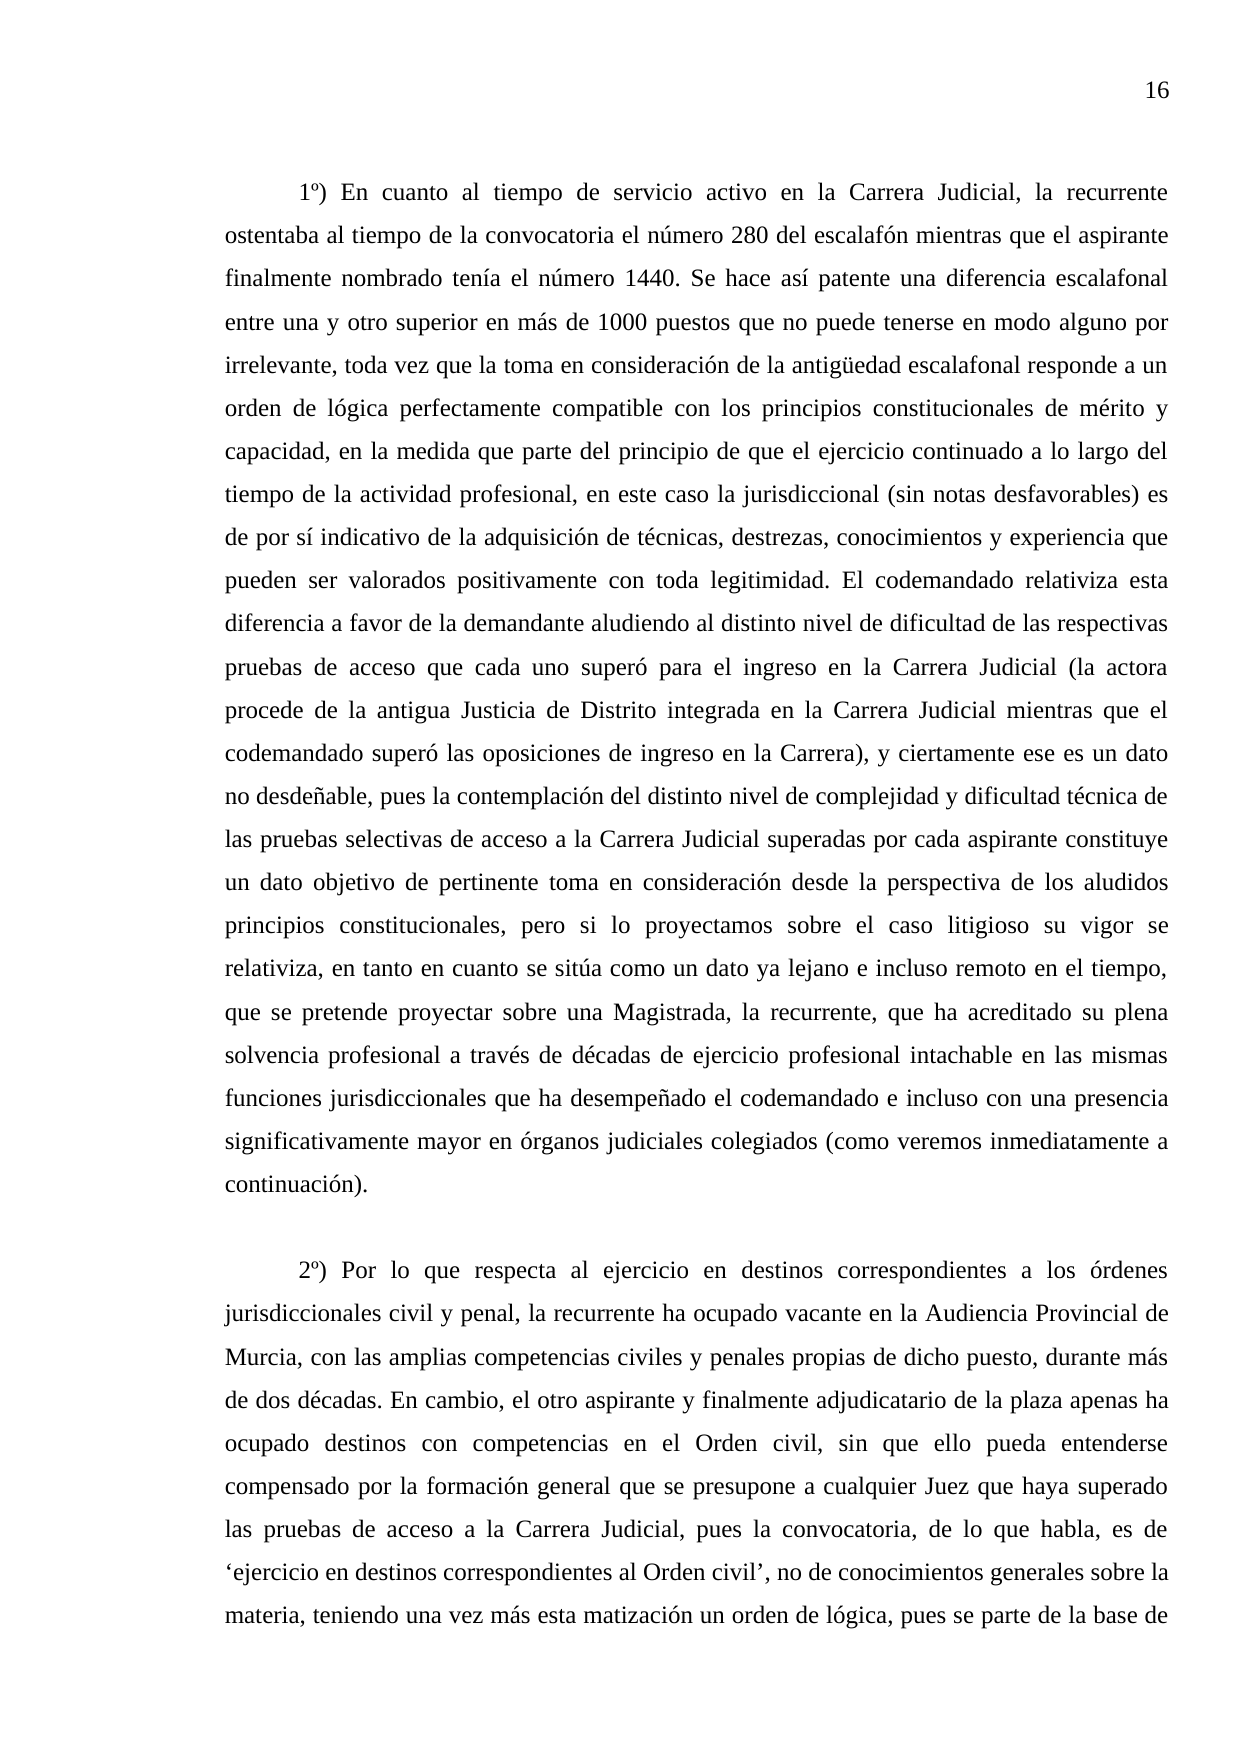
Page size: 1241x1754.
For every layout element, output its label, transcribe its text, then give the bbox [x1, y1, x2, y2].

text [224, 1255, 1169, 1629]
text 1º) En cuanto al tiempo de servicio activo en la Carrera Judicial, la recurrente ostentaba al tiempo de la convocatoria el número 280 del escalafón mientras que el aspirante finalmente nombrado tenía el número 1440. Se hace así patente una diferencia escalafonal entre una y otro superior en más de 1000 puestos que no puede tenerse en modo alguno por irrelevante, toda vez que la toma en consideración de la antigüedad escalafonal responde a un orden de lógica perfectamente compatible con los principios constitucionales de mérito y capacidad, en la medida que parte del principio de que el ejercicio continuado a lo largo del tiempo de la actividad profesional, en este caso la jurisdiccional (sin notas desfavorables) es de por sí indicativo de la adquisición de técnicas, destrezas, conocimientos y experiencia que pueden ser valorados positivamente con toda legitimidad. El codemandado relativiza esta diferencia a favor de la demandante aludiendo al distinto nivel de dificultad de las respectivas pruebas de acceso que cada uno superó para el ingreso en la Carrera Judicial (la actora procede de la antigua Justicia de Distrito integrada en la Carrera Judicial mientras que el codemandado superó las oposiciones de ingreso en la Carrera), y ciertamente ese es un dato no desdeñable, pues la contemplación del distinto nivel de complejidad y dificultad técnica de las pruebas selectivas de acceso a la Carrera Judicial superadas por cada aspirante constituye un dato objetivo de pertinente toma en consideración desde la perspectiva de los aludidos principios constitucionales, pero si lo proyectamos sobre el caso litigioso su vigor se relativiza, en tanto en cuanto se sitúa como un dato ya lejano e incluso remoto en el tiempo, que se pretende proyectar sobre una Magistrada, la recurrente, que ha acreditado su plena solvencia profesional a través de décadas de ejercicio profesional intachable en las mismas funciones jurisdiccionales que ha desempeñado el codemandado e incluso con una presencia significativamente mayor en órganos judiciales colegiados (como veremos inmediatamente a continuación). [224, 177, 1169, 1198]
